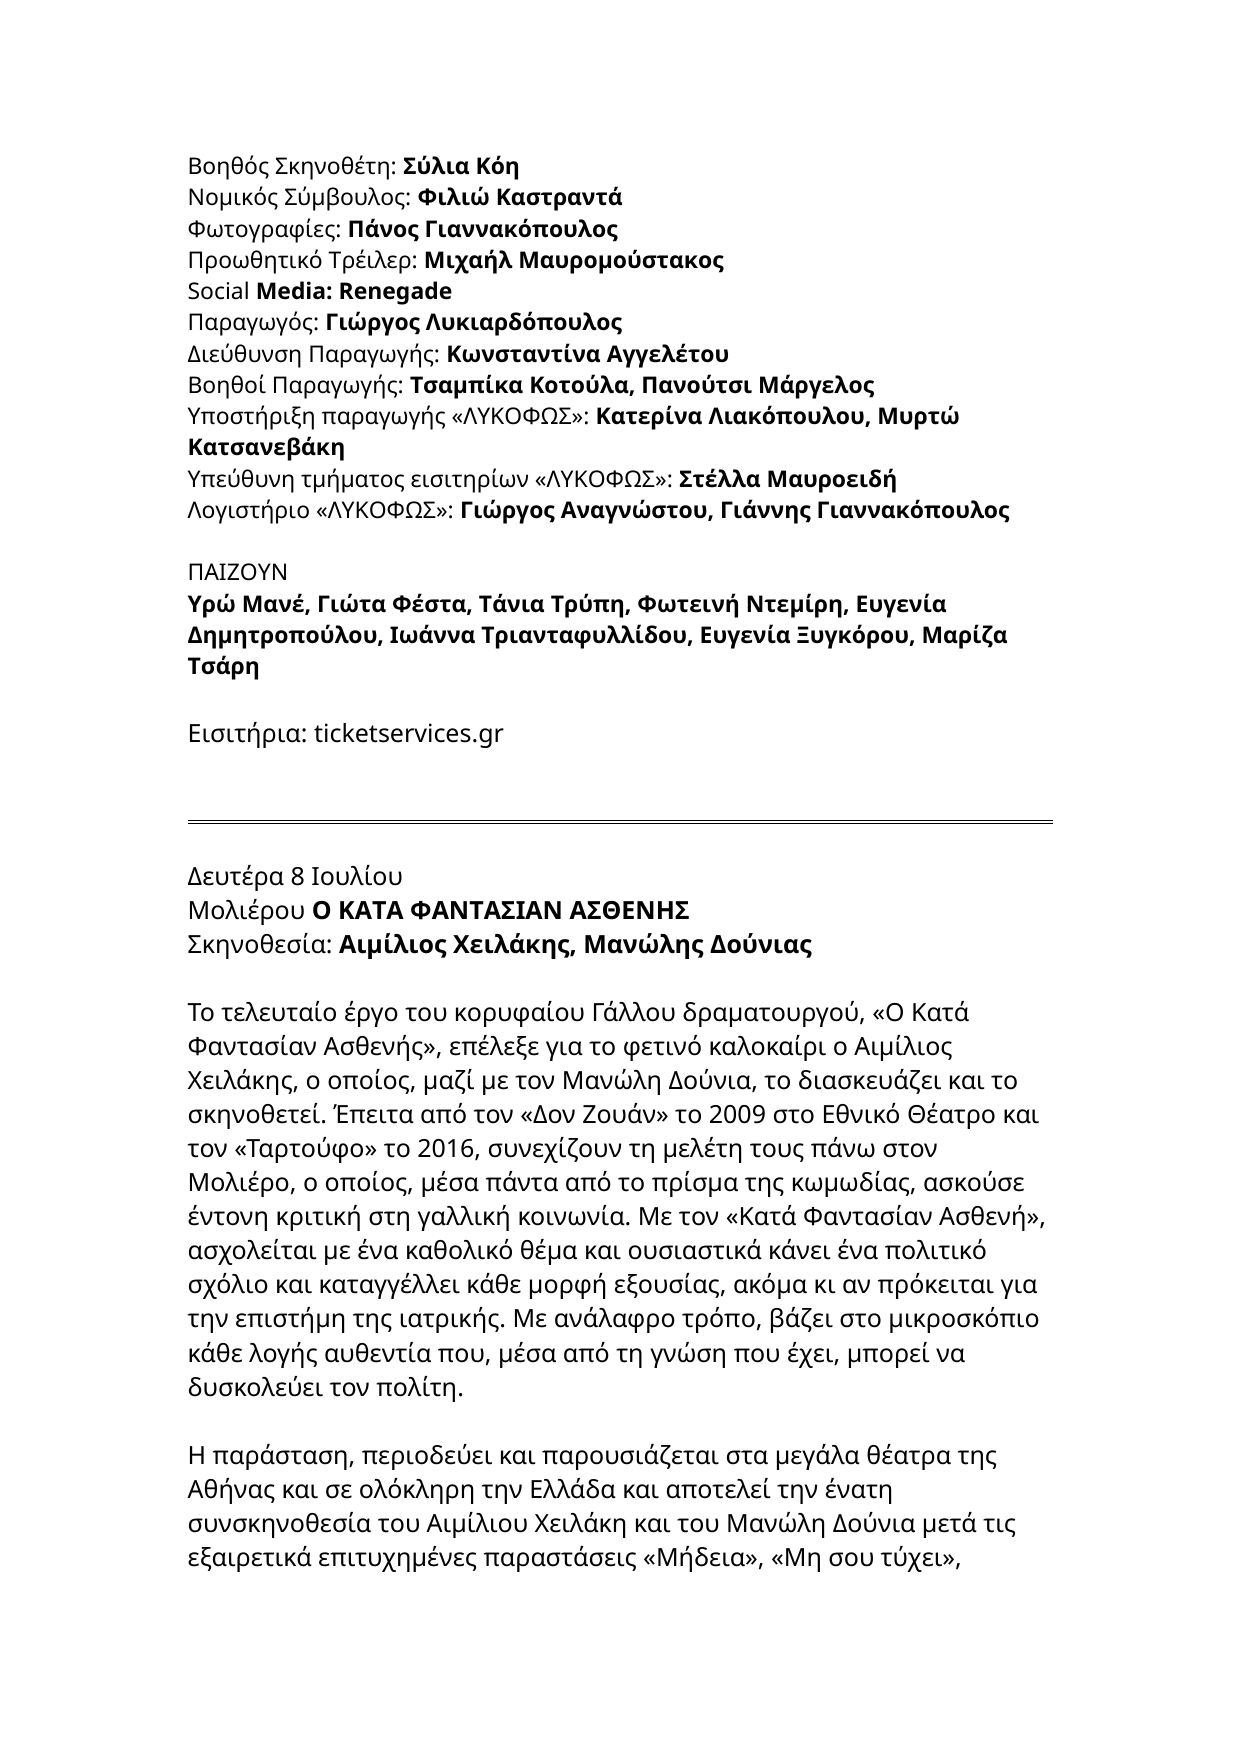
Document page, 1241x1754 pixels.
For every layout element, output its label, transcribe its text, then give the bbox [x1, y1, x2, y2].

text Βοηθοί Παραγωγής: Τσαμπίκα Κοτούλα, Πανούτσι Μάργελος [187, 369, 1053, 400]
text Φωτογραφίες: Πάνος Γιαννακόπουλος [187, 212, 1053, 244]
text ΠΑΙΖΟΥΝ [187, 556, 1053, 587]
text Εισιτήρια: ticketservices.gr [187, 715, 1053, 749]
text Νομικός Σύμβουλος: Φιλιώ Καστραντά [187, 181, 1053, 212]
text Σκηνοθεσία: Αιμίλιος Χειλάκης, Μανώλης Δούνιας [187, 926, 1053, 961]
text Βοηθός Σκηνοθέτη: Σύλια Κόη [187, 150, 1053, 181]
text Προωθητικό Τρέιλερ: Μιχαήλ Μαυρομούστακος [187, 244, 1053, 275]
text Υποστήριξη παραγωγής «ΛΥΚΟΦΩΣ»: Κατερίνα Λιακόπουλου, Μυρτώ Κατσανεβάκη [187, 400, 1053, 462]
text Λογιστήριο «ΛΥΚΟΦΩΣ»: Γιώργος Αναγνώστου, Γιάννης Γιαννακόπουλος [187, 494, 1053, 525]
text Δευτέρα 8 Ιουλίου [187, 858, 1053, 892]
text Το τελευταίο έργο του κορυφαίου Γάλλου δραματουργού, «Ο Κατά Φαντασίαν Ασθενής», επέλεξε για το φετινό καλοκαίρι ο Αιμίλιος Χειλάκης, ο οποίος, μαζί με τον Μανώλη Δούνια, το διασκευάζει και το σκηνοθετεί. Έπειτα από τον «Δον Ζουάν» το 2009 στο Εθνικό Θέατρο και τον «Ταρτούφο» το 2016, συνεχίζουν τη μελέτη τους πάνω στον Μολιέρο, ο οποίος, μέσα πάντα από το πρίσμα της κωμωδίας, ασκούσε έντονη κριτική στη γαλλική κοινωνία. Με τον «Κατά Φαντασίαν Ασθενή», ασχολείται με ένα καθολικό θέμα και ουσιαστικά κάνει ένα πολιτικό σχόλιο και καταγγέλλει κάθε μορφή εξουσίας, ακόμα κι αν πρόκειται για την επιστήμη της ιατρικής. Με ανάλαφρο τρόπο, βάζει στο μικροσκόπιο κάθε λογής αυθεντία που, μέσα από τη γνώση που έχει, μπορεί να δυσκολεύει τον πολίτη. [187, 994, 1053, 1403]
text Μολιέρου Ο κατΑ φαντασΙαν ασθενΗς [187, 892, 1053, 926]
text Social Media: Renegade [187, 275, 1053, 306]
text Παραγωγός: Γιώργος Λυκιαρδόπουλος [187, 306, 1053, 337]
text Υρώ Μανέ, Γιώτα Φέστα, Τάνια Τρύπη, Φωτεινή Ντεμίρη, Ευγενία Δημητροπούλου, Ιωάννα Τριανταφυλλίδου, Ευγενία Ξυγκόρου, Μαρίζα Τσάρη [187, 587, 1053, 681]
text Υπεύθυνη τμήματος εισιτηρίων «ΛΥΚΟΦΩΣ»: Στέλλα Μαυροειδή [187, 462, 1053, 494]
text Διεύθυνση Παραγωγής: Κωνσταντίνα Αγγελέτου [187, 337, 1053, 369]
